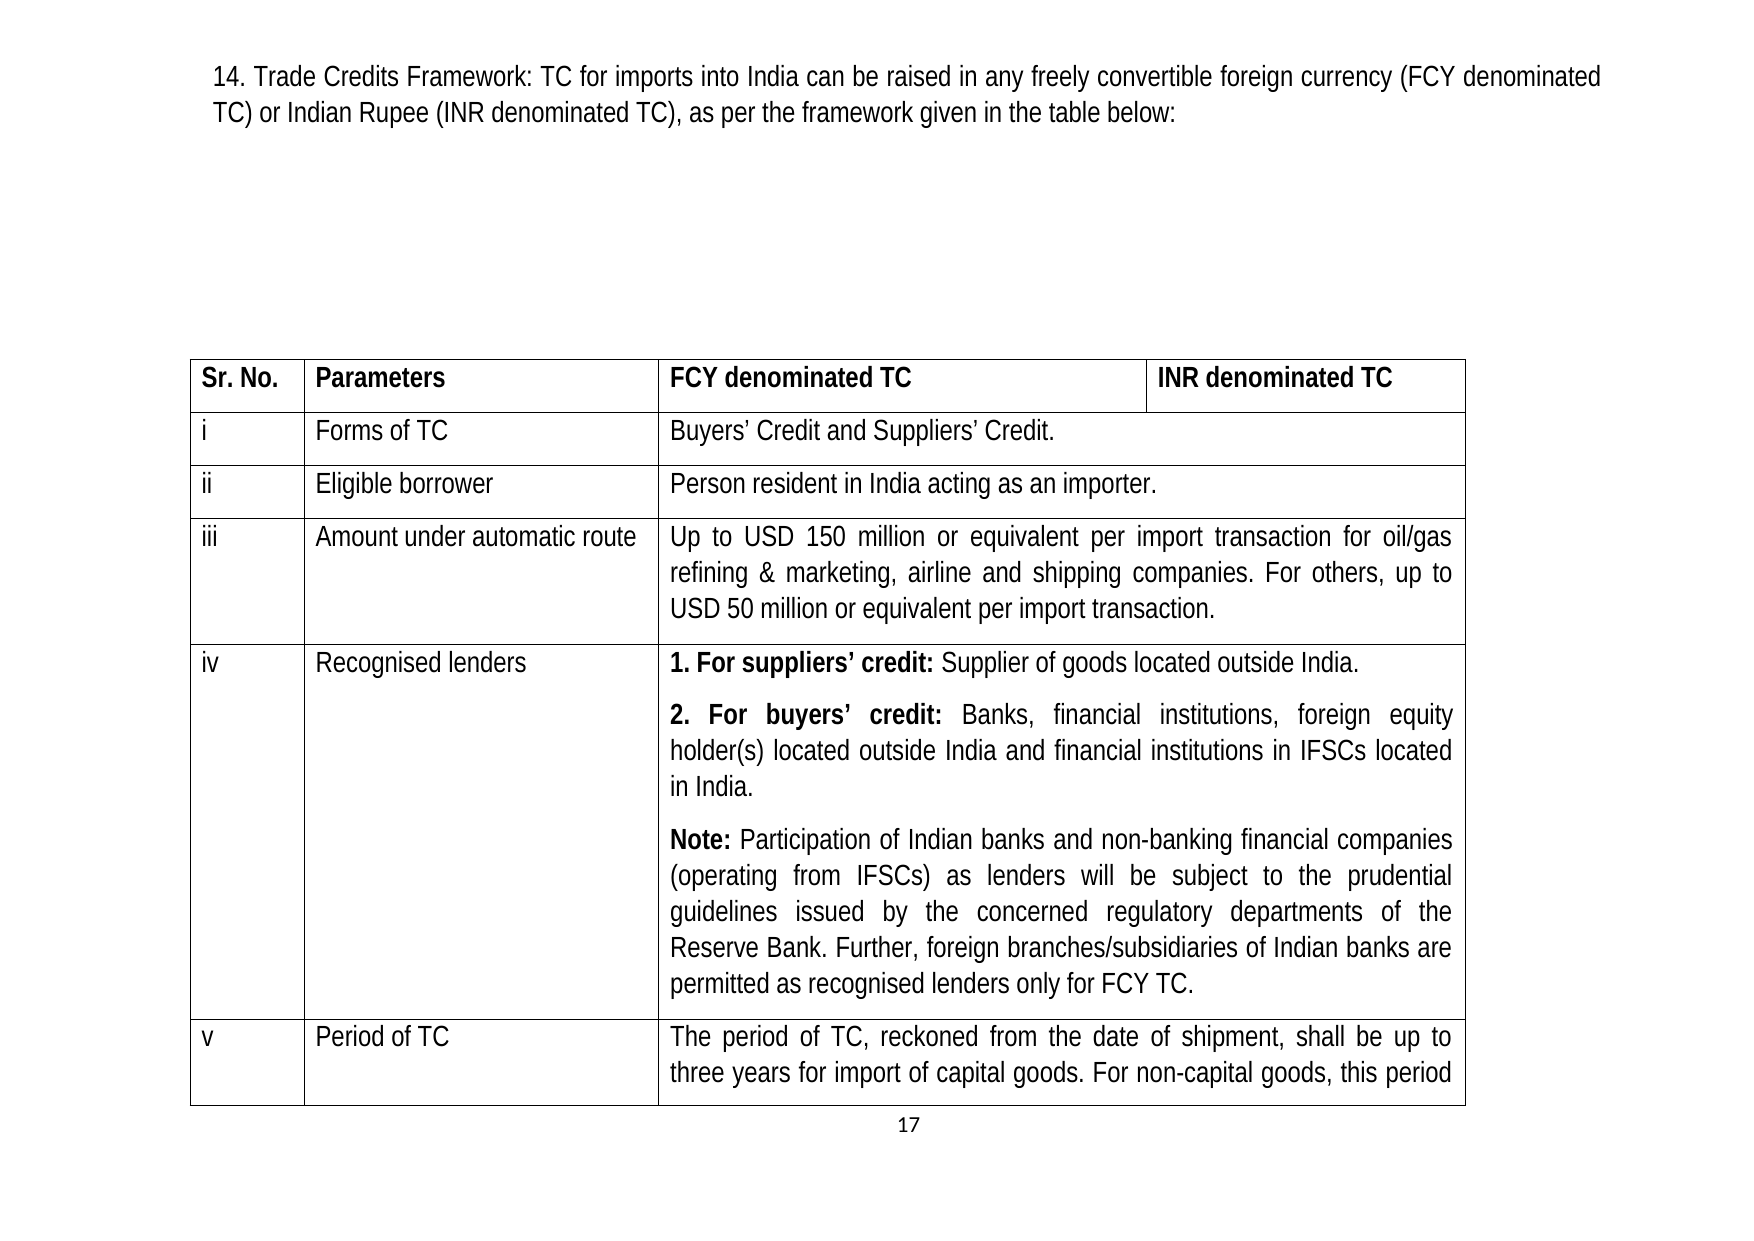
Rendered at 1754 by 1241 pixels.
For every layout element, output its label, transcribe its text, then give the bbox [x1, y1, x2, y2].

table_cell i [191, 413, 304, 465]
text 14. Trade Credits Framework: TC for imports into India can be raised in any freely convertible foreign currency (FCY denominated TC) or Indian Rupee (INR denominated TC), as per the framework given in the table below: [213, 59, 1604, 128]
table_header FCY denominated TC [659, 360, 1146, 412]
table_cell Person resident in India acting as an importer. [659, 466, 1465, 518]
table_cell Eligible borrower [305, 466, 658, 518]
table_header Sr. No. [191, 360, 304, 412]
table_header Parameters [305, 360, 658, 412]
table_cell Amount under automatic route [305, 519, 658, 644]
table_header INR denominated TC [1147, 360, 1465, 412]
table_cell ii [191, 466, 304, 518]
table_cell Period of TC [305, 1020, 658, 1104]
table_cell iv [191, 645, 304, 1018]
table_cell Buyers’ Credit and Suppliers’ Credit. [659, 413, 1465, 465]
table_cell iii [191, 519, 304, 644]
table_cell Up to USD 150 million or equivalent per import transaction for oil/gas refining & marketing, airline and shipping companies. For others, up to USD 50 million or equivalent per import transaction. [659, 519, 1465, 644]
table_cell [659, 1020, 1465, 1104]
table_cell 1. For suppliers’ credit: Supplier of goods located outside India. 2. For buyers’ credit: Banks, financial institutions, foreign equity holder(s) located outside India and financial institutions in IFSCs located in India. Note: Participation of Indian banks and non-banking financial companies (operating from IFSCs) as lenders will be subject to the prudential guidelines issued by the concerned regulatory departments of the Reserve Bank. Further, foreign branches/subsidiaries of Indian banks are permitted as recognised lenders only for FCY TC. [659, 645, 1465, 1018]
table_cell v [191, 1020, 304, 1104]
table_cell Recognised lenders [305, 645, 658, 1018]
table_cell Forms of TC [305, 413, 658, 465]
